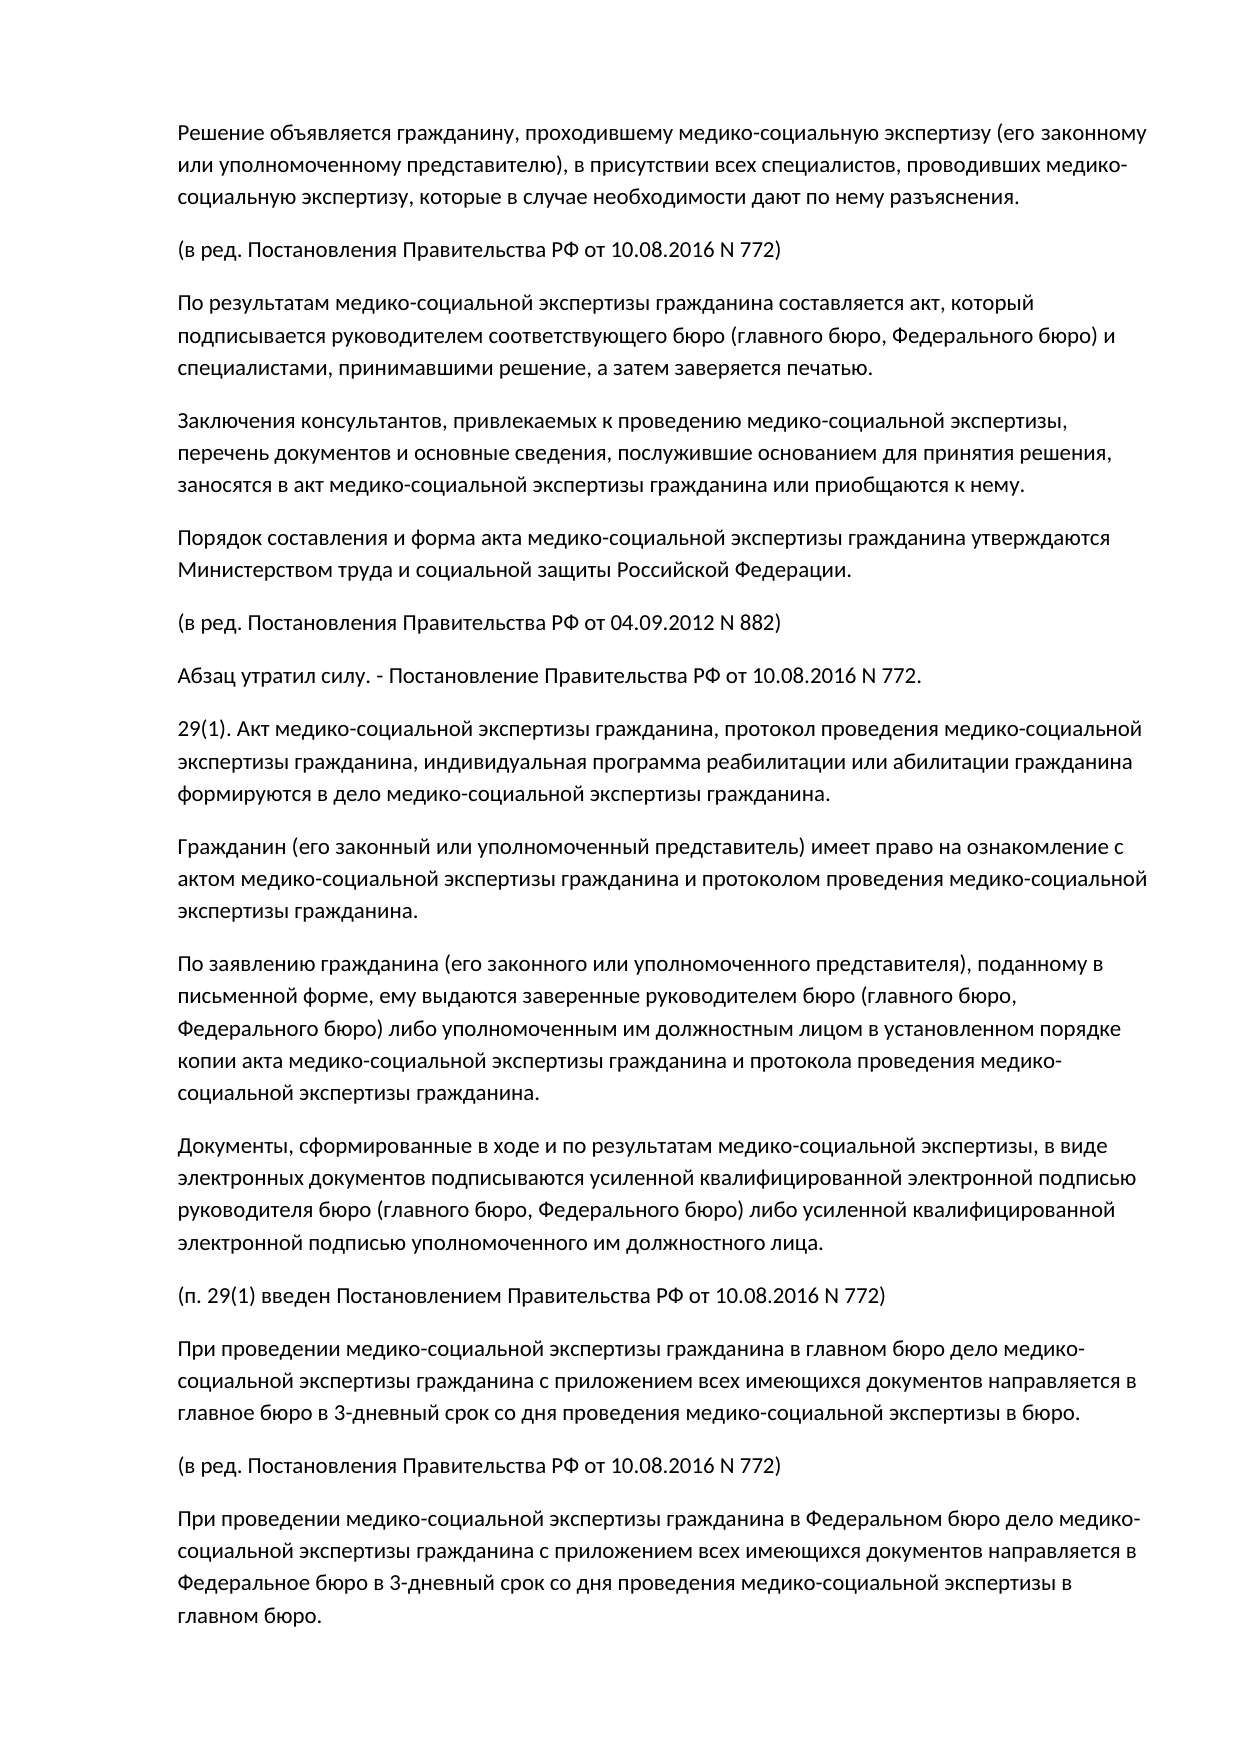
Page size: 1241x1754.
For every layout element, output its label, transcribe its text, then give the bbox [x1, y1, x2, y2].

text Гражданин (его законный или уполномоченный представитель) имеет право на ознакомление с актом медико-социальной экспертизы гражданина и протоколом проведения медико-социальной экспертизы гражданина. [177, 832, 1152, 924]
text При проведении медико-социальной экспертизы гражданина в Федеральном бюро дело медико-социальной экспертизы гражданина с приложением всех имеющихся документов направляется в Федеральное бюро в 3-дневный срок со дня проведения медико-социальной экспертизы в главном бюро. [177, 1504, 1152, 1629]
text По заявлению гражданина (его законного или уполномоченного представителя), поданному в письменной форме, ему выдаются заверенные руководителем бюро (главного бюро, Федерального бюро) либо уполномоченным им должностным лицом в установленном порядке копии акта медико-социальной экспертизы гражданина и протокола проведения медико-социальной экспертизы гражданина. [177, 949, 1152, 1106]
text (в ред. Постановления Правительства РФ от 10.08.2016 N 772) [177, 1451, 1152, 1479]
text Заключения консультантов, привлекаемых к проведению медико-социальной экспертизы, перечень документов и основные сведения, послужившие основанием для принятия решения, заносятся в акт медико-социальной экспертизы гражданина или приобщаются к нему. [177, 406, 1152, 498]
text При проведении медико-социальной экспертизы гражданина в главном бюро дело медико-социальной экспертизы гражданина с приложением всех имеющихся документов направляется в главное бюро в 3-дневный срок со дня проведения медико-социальной экспертизы в бюро. [177, 1334, 1152, 1426]
text (в ред. Постановления Правительства РФ от 04.09.2012 N 882) [177, 608, 1152, 637]
text Решение объявляется гражданину, проходившему медико-социальную экспертизу (его законному или уполномоченному представителю), в присутствии всех специалистов, проводивших медико-социальную экспертизу, которые в случае необходимости дают по нему разъяснения. [177, 118, 1152, 211]
text (п. 29(1) введен Постановлением Правительства РФ от 10.08.2016 N 772) [177, 1281, 1152, 1309]
text 29(1). Акт медико-социальной экспертизы гражданина, протокол проведения медико-социальной экспертизы гражданина, индивидуальная программа реабилитации или абилитации гражданина формируются в дело медико-социальной экспертизы гражданина. [177, 714, 1152, 807]
text Порядок составления и форма акта медико-социальной экспертизы гражданина утверждаются Министерством труда и социальной защиты Российской Федерации. [177, 523, 1152, 583]
text По результатам медико-социальной экспертизы гражданина составляется акт, который подписывается руководителем соответствующего бюро (главного бюро, Федерального бюро) и специалистами, принимавшими решение, а затем заверяется печатью. [177, 288, 1152, 381]
text Документы, сформированные в ходе и по результатам медико-социальной экспертизы, в виде электронных документов подписываются усиленной квалифицированной электронной подписью руководителя бюро (главного бюро, Федерального бюро) либо усиленной квалифицированной электронной подписью уполномоченного им должностного лица. [177, 1131, 1152, 1256]
text (в ред. Постановления Правительства РФ от 10.08.2016 N 772) [177, 236, 1152, 263]
text Абзац утратил силу. - Постановление Правительства РФ от 10.08.2016 N 772. [177, 662, 1152, 689]
